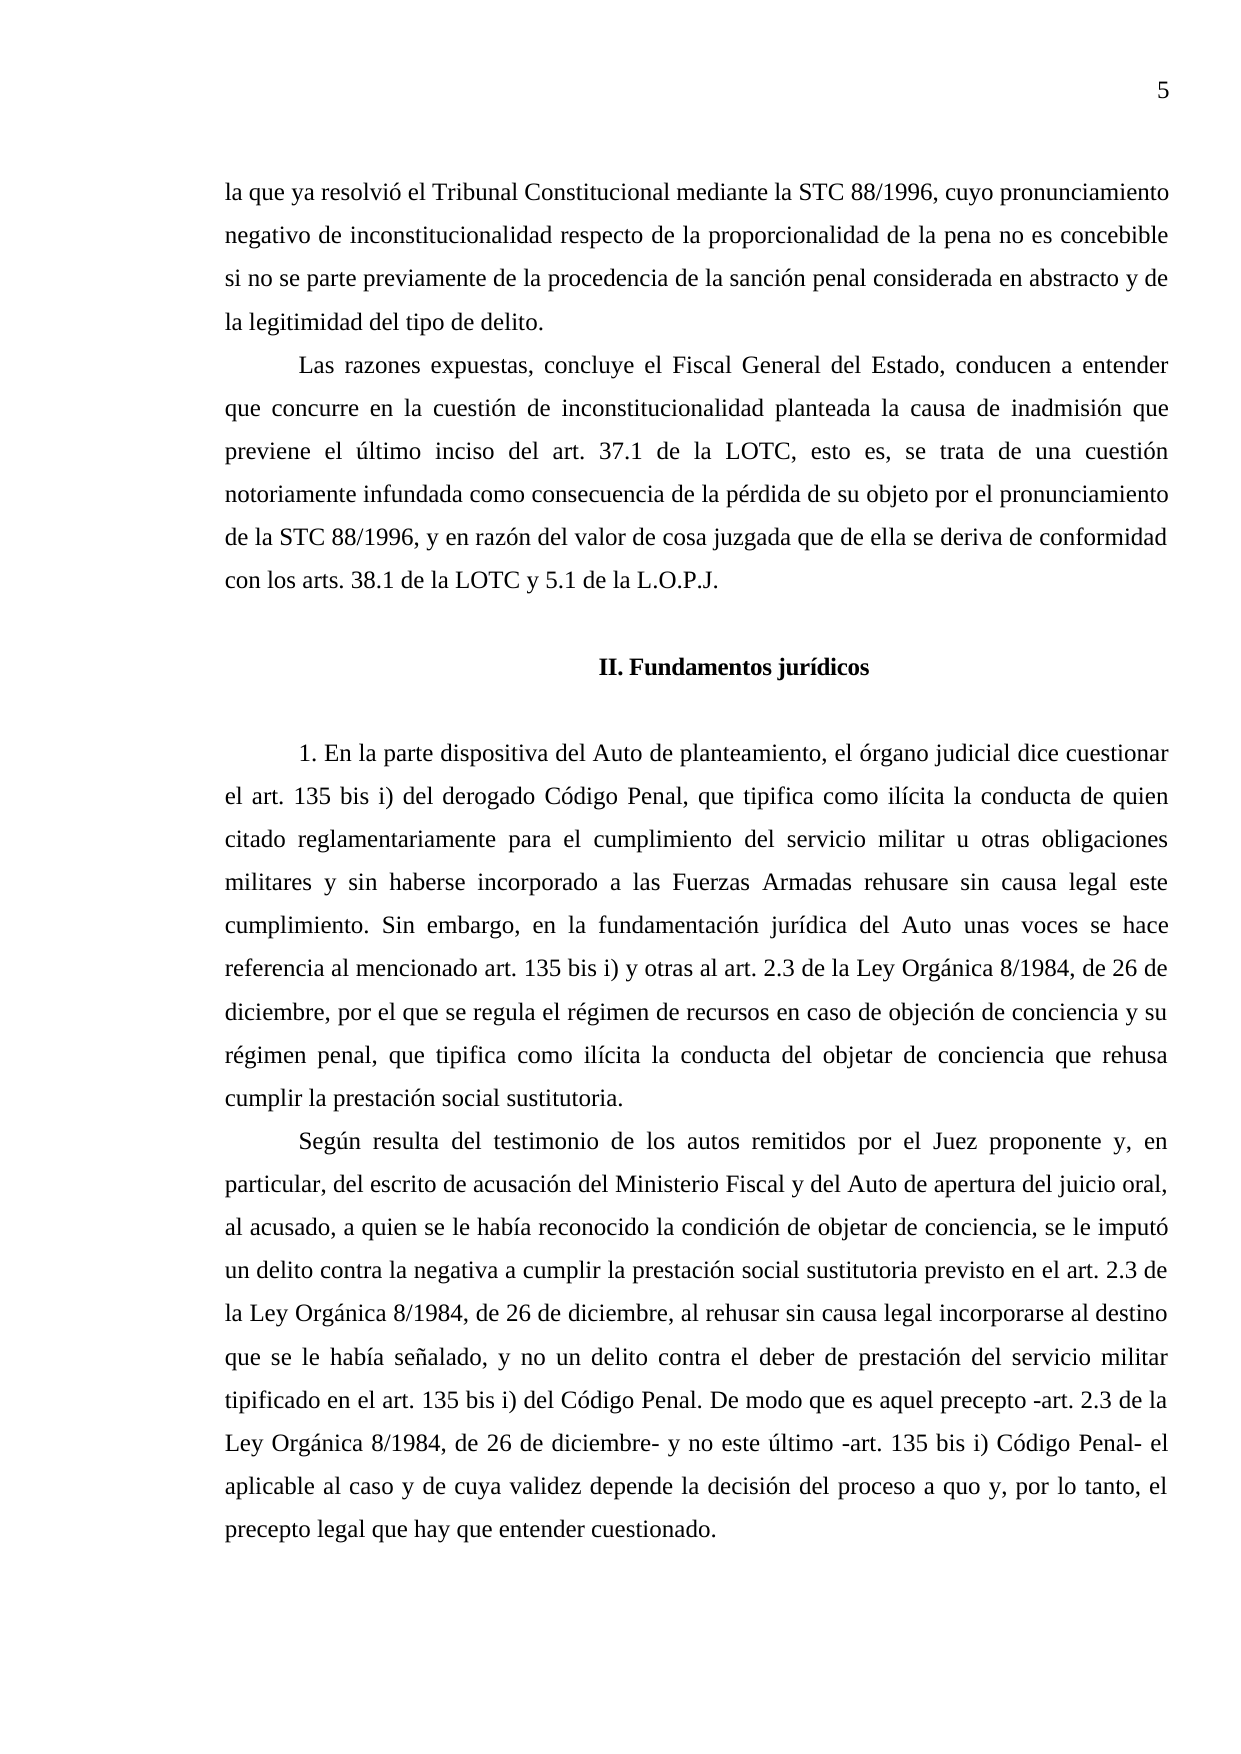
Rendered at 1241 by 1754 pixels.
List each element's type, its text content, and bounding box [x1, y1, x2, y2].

text Según resulta del testimonio de los autos remitidos por el Juez proponente y, en particular, del escrito de acusación del Ministerio Fiscal y del Auto de apertura del juicio oral, al acusado, a quien se le había reconocido la condición de objetar de conciencia, se le imputó un delito contra la negativa a cumplir la prestación social sustitutoria previsto en el art. 2.3 de la Ley Orgánica 8/1984, de 26 de diciembre, al rehusar sin causa legal incorporarse al destino que se le había señalado, y no un delito contra el deber de prestación del servicio militar tipificado en el art. 135 bis i) del Código Penal. De modo que es aquel precepto -art. 2.3 de la Ley Orgánica 8/1984, de 26 de diciembre- y no este último -art. 135 bis i) Código Penal- el aplicable al caso y de cuya validez depende la decisión del proceso a quo y, por lo tanto, el precepto legal que hay que entender cuestionado. [224, 1126, 1169, 1543]
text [224, 177, 1169, 335]
text 1. En la parte dispositiva del Auto de planteamiento, el órgano judicial dice cuestionar el art. 135 bis i) del derogado Código Penal, que tipifica como ilícita la conducta de quien citado reglamentariamente para el cumplimiento del servicio militar u otras obligaciones militares y sin haberse incorporado a las Fuerzas Armadas rehusare sin causa legal este cumplimiento. Sin embargo, en la fundamentación jurídica del Auto unas voces se hace referencia al mencionado art. 135 bis i) y otras al art. 2.3 de la Ley Orgánica 8/1984, de 26 de diciembre, por el que se regula el régimen de recursos en caso de objeción de conciencia y su régimen penal, que tipifica como ilícita la conducta del objetar de conciencia que rehusa cumplir la prestación social sustitutoria. [224, 738, 1169, 1112]
subtitle II. Fundamentos jurídicos [224, 652, 1169, 680]
text Las razones expuestas, concluye el Fiscal General del Estado, conducen a entender que concurre en la cuestión de inconstitucionalidad planteada la causa de inadmisión que previene el último inciso del art. 37.1 de la LOTC, esto es, se trata de una cuestión notoriamente infundada como consecuencia de la pérdida de su objeto por el pronunciamiento de la STC 88/1996, y en razón del valor de cosa juzgada que de ella se deriva de conformidad con los arts. 38.1 de la LOTC y 5.1 de la L.O.P.J. [224, 350, 1169, 594]
